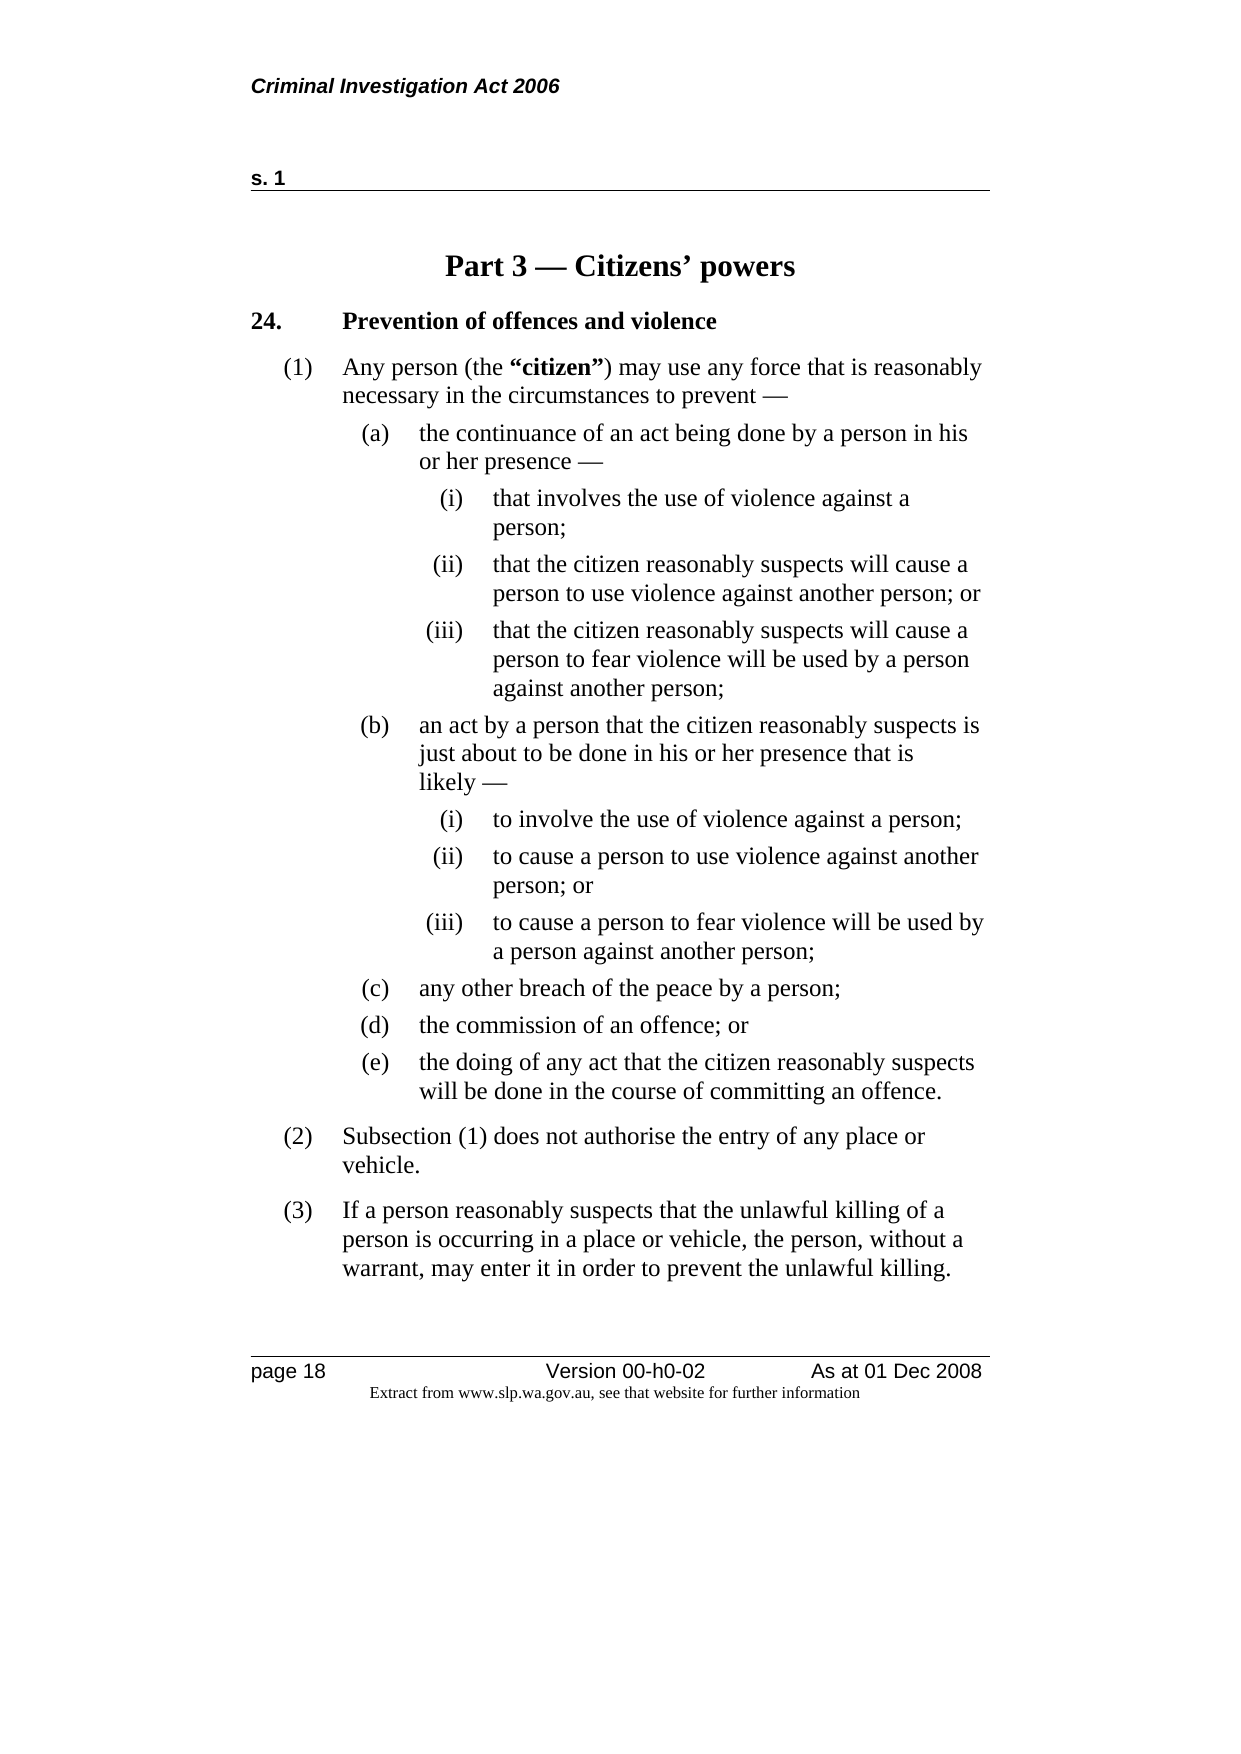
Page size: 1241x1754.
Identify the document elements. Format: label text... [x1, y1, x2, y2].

text (d) the commission of an offence; or [251, 1010, 990, 1039]
text (i) that involves the use of violence against a person; [251, 483, 990, 541]
text (b) an act by a person that the citizen reasonably suspects is just about to be done in his or her presence that is likely — [251, 710, 990, 796]
text (i) to involve the use of violence against a person; [251, 804, 990, 833]
subtitle Part 3 — Citizens’ powers [251, 247, 990, 283]
text (c) any other breach of the peace by a person; [251, 973, 990, 1002]
text (ii) that the citizen reasonably suspects will cause a person to use violence against another person; or [251, 549, 990, 607]
text (2) Subsection (1) does not authorise the entry of any place or vehicle. [251, 1121, 990, 1179]
text (iii) to cause a person to fear violence will be used by a person against another person; [251, 907, 990, 965]
text (ii) to cause a person to use violence against another person; or [251, 841, 990, 899]
subtitle 24. Prevention of offences and violence [251, 306, 990, 335]
text (iii) that the citizen reasonably suspects will cause a person to fear violence will be used by a person against another person; [251, 615, 990, 701]
text (3) If a person reasonably suspects that the unlawful killing of a person is occurring in a place or vehicle, the person, without a warrant, may enter it in order to prevent the unlawful killing. [251, 1196, 990, 1282]
text (e) the doing of any act that the citizen reasonably suspects will be done in the course of committing an offence. [251, 1047, 990, 1105]
text (1) Any person (the “citizen”) may use any force that is reasonably necessary in the circumstances to prevent — [251, 352, 990, 409]
text (a) the continuance of an act being done by a person in his or her presence — [251, 418, 990, 475]
